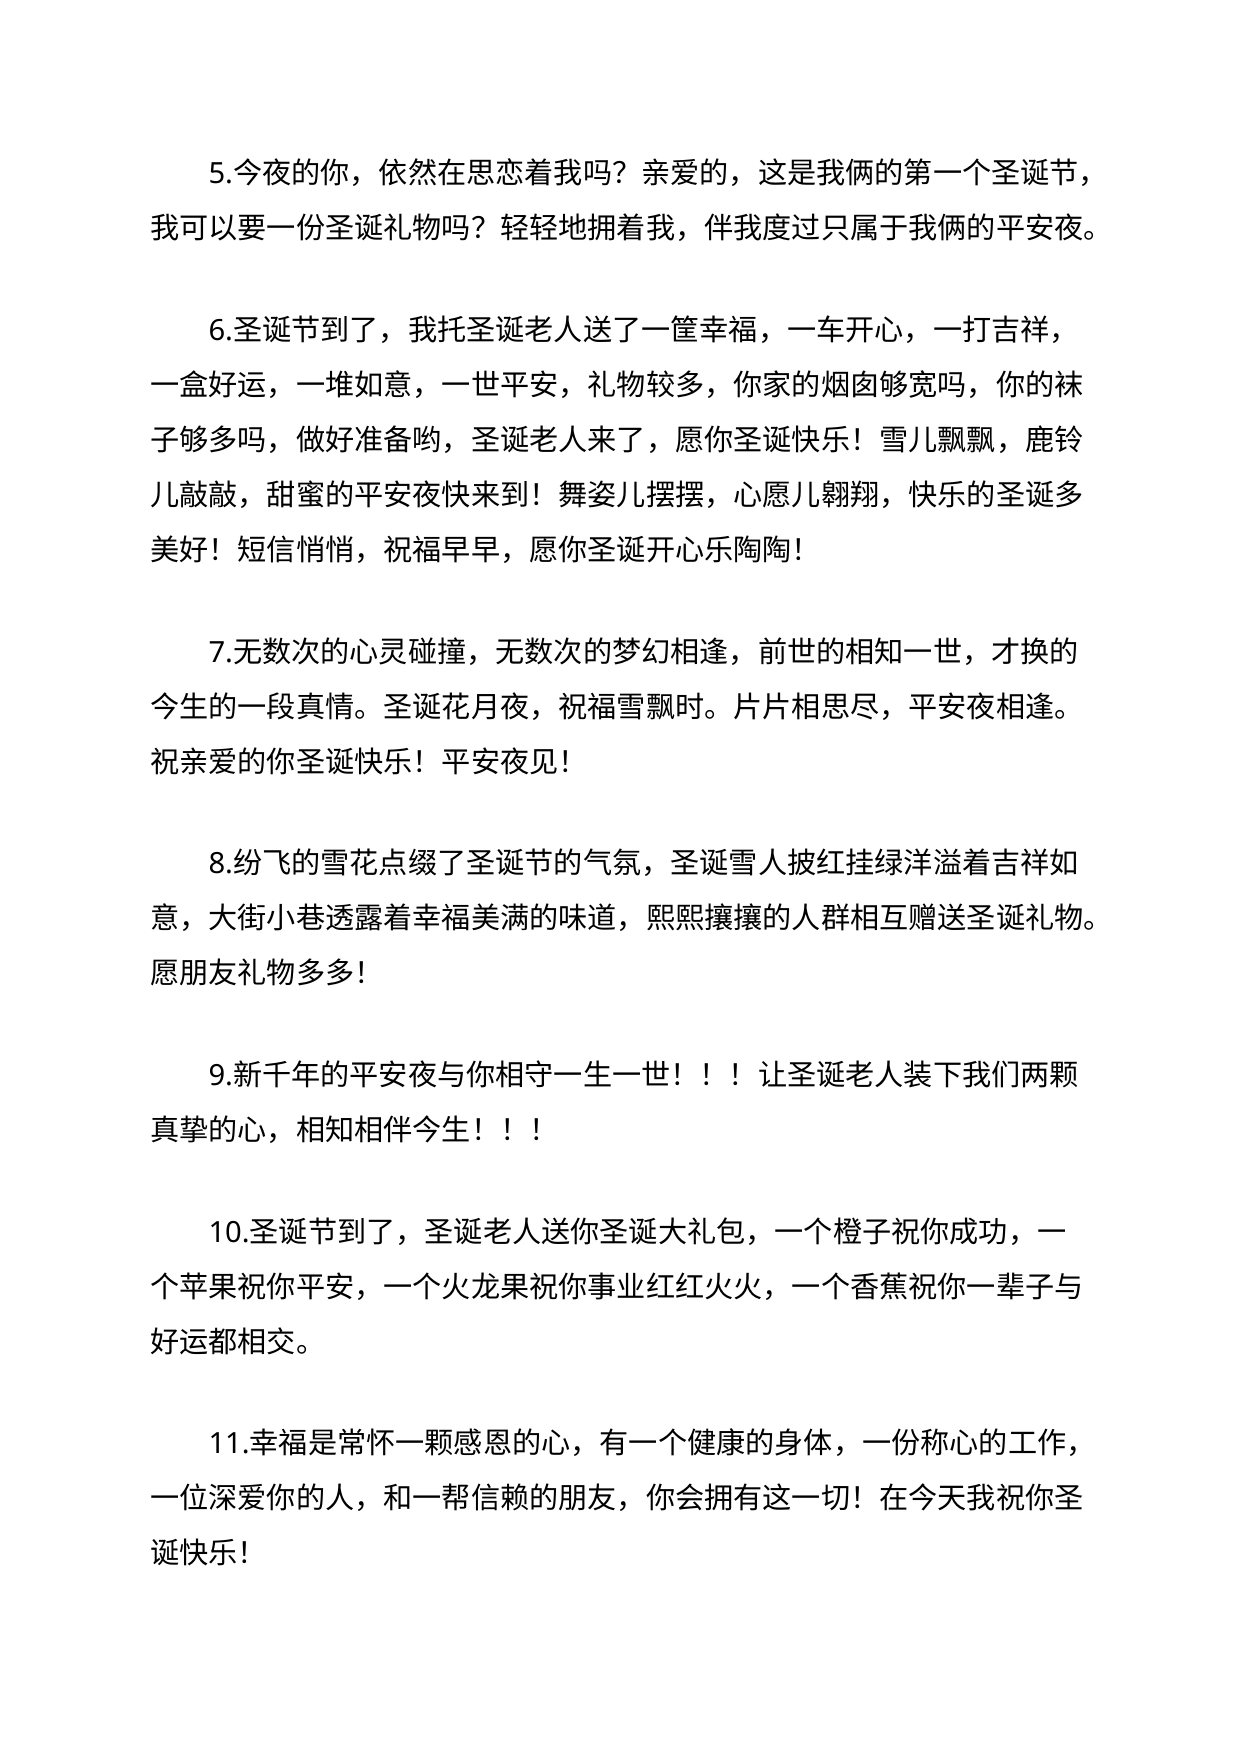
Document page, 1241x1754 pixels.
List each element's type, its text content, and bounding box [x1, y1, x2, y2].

text 5.今夜的你，依然在思恋着我吗？亲爱的，这是我俩的第一个圣诞节，我可以要一份圣诞礼物吗？轻轻地拥着我，伴我度过只属于我俩的平安夜。 [150, 150, 1090, 247]
text 10.圣诞节到了，圣诞老人送你圣诞大礼包，一个橙子祝你成功，一个苹果祝你平安，一个火龙果祝你事业红红火火，一个香蕉祝你一辈子与好运都相交。 [150, 1208, 1090, 1361]
text 7.无数次的心灵碰撞，无数次的梦幻相逢，前世的相知一世，才换的今生的一段真情。圣诞花月夜，祝福雪飘时。片片相思尽，平安夜相逢。祝亲爱的你圣诞快乐！平安夜见！ [150, 628, 1090, 780]
text 11.幸福是常怀一颗感恩的心，有一个健康的身体，一份称心的工作，一位深爱你的人，和一帮信赖的朋友，你会拥有这一切！在今天我祝你圣诞快乐！ [150, 1420, 1090, 1572]
text 6.圣诞节到了，我托圣诞老人送了一筐幸福，一车开心，一打吉祥，一盒好运，一堆如意，一世平安，礼物较多，你家的烟囱够宽吗，你的袜子够多吗，做好准备哟，圣诞老人来了，愿你圣诞快乐！雪儿飘飘，鹿铃儿敲敲，甜蜜的平安夜快来到！舞姿儿摆摆，心愿儿翱翔，快乐的圣诞多美好！短信悄悄，祝福早早，愿你圣诞开心乐陶陶！ [150, 307, 1090, 569]
text 9.新千年的平安夜与你相守一生一世！！！让圣诞老人装下我们两颗真挚的心，相知相伴今生！！！ [150, 1052, 1090, 1149]
text 8.纷飞的雪花点缀了圣诞节的气氛，圣诞雪人披红挂绿洋溢着吉祥如意，大街小巷透露着幸福美满的味道，熙熙攘攘的人群相互赠送圣诞礼物。愿朋友礼物多多！ [150, 840, 1090, 992]
